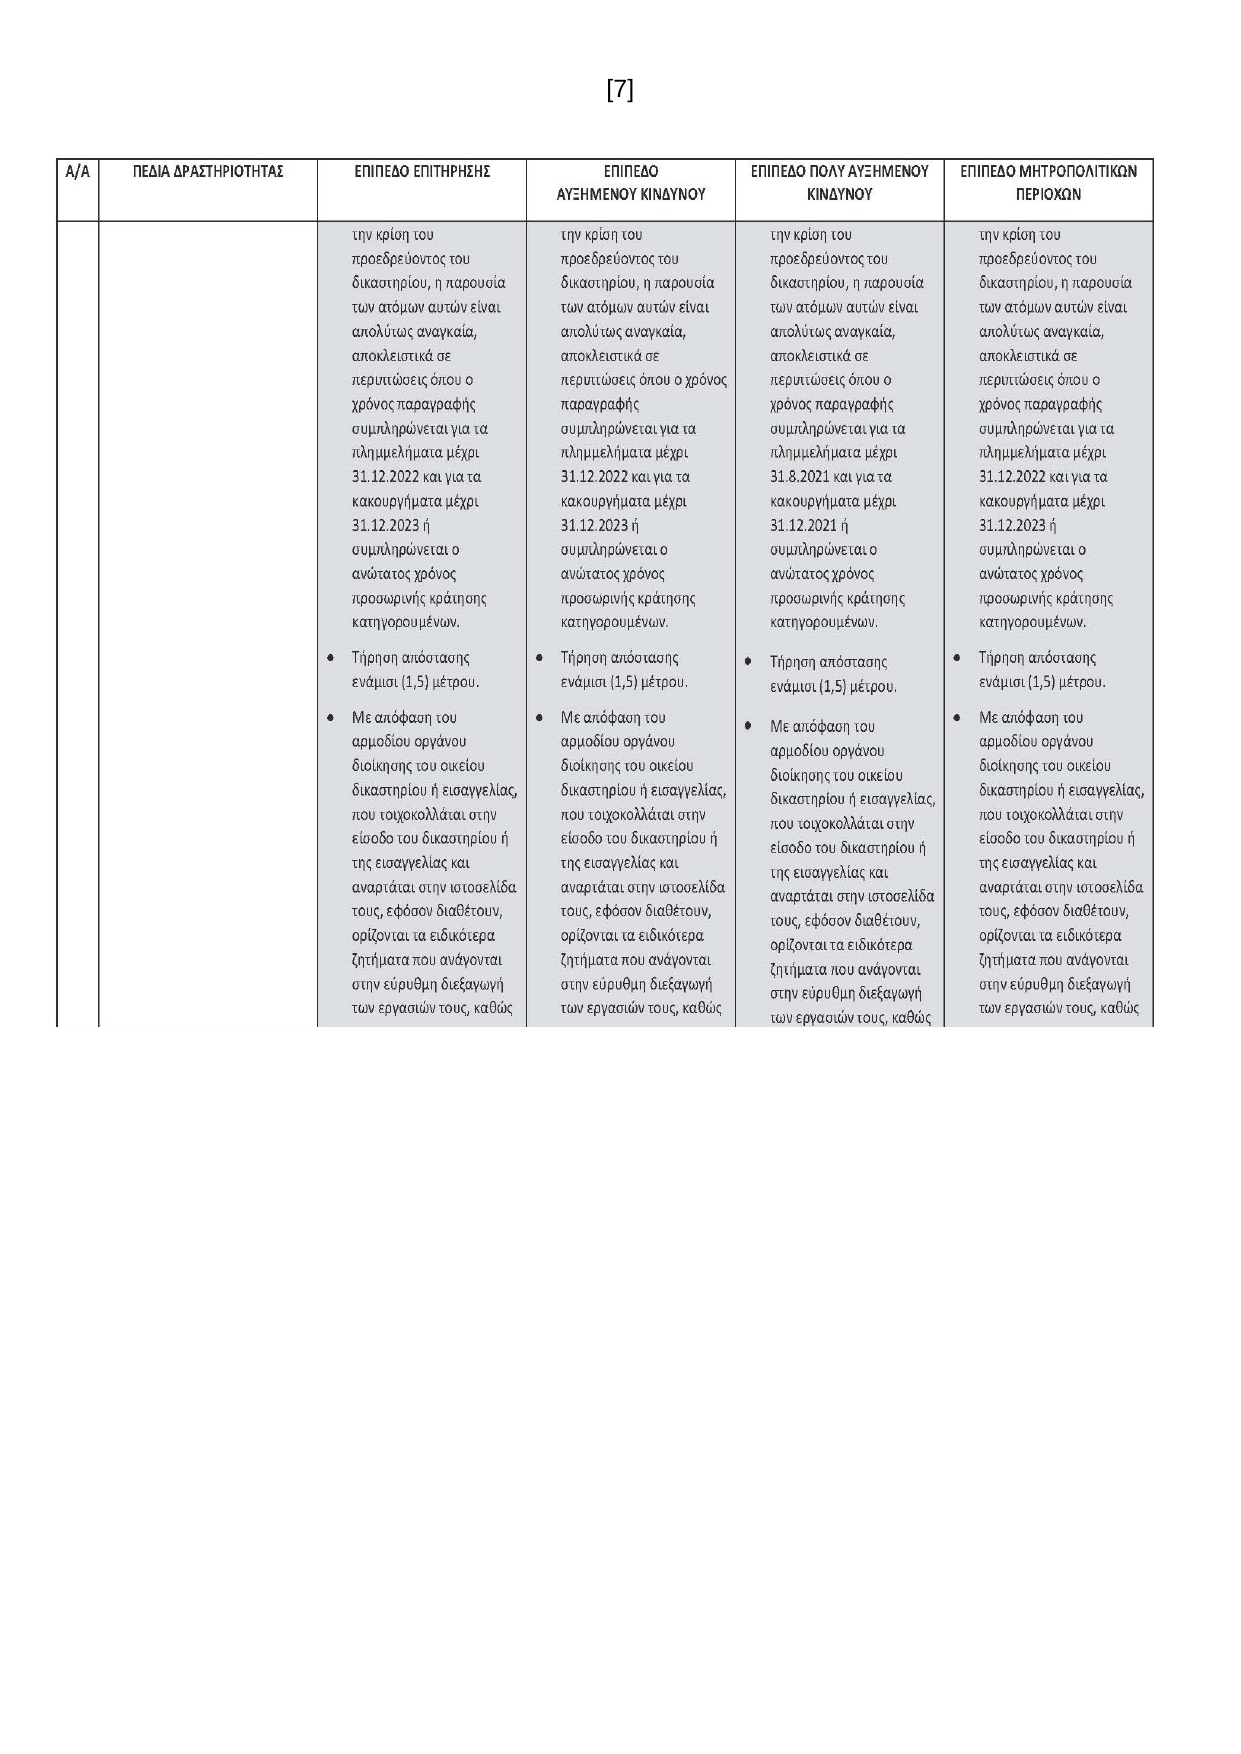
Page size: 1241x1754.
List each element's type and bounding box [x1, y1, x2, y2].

picture [54, 150, 1155, 1027]
